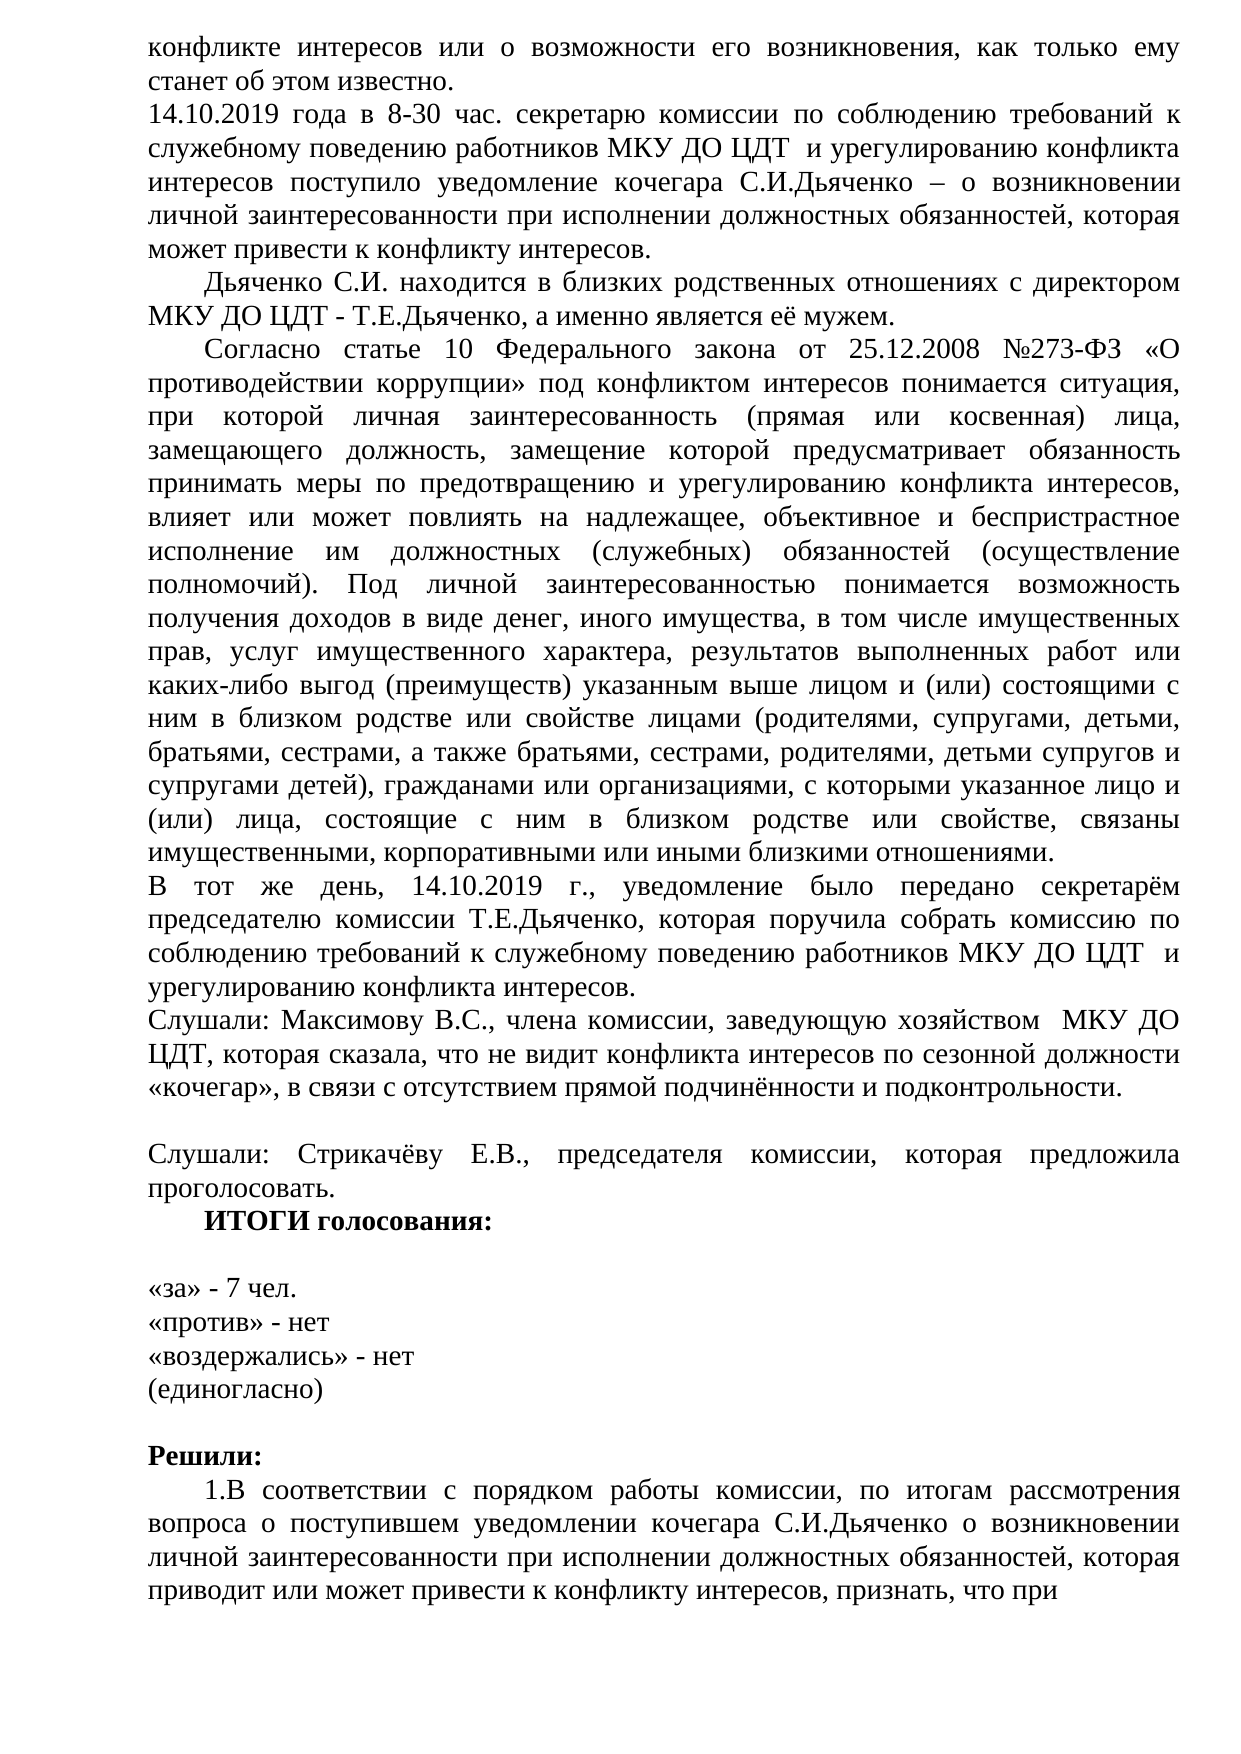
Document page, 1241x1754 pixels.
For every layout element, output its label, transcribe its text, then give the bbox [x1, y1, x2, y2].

title Слушали: Максимову В.С., члена комиссии, заведующую хозяйством МКУ ДО ЦДТ, которая сказала, что не видит конфликта интересов по сезонной должности «кочегар», в связи с отсутствием прямой подчинённости и подконтрольности. [148, 1002, 1181, 1103]
title 14.10.2019 года в 8-30 час. секретарю комиссии по соблюдению требований к служебному поведению работников МКУ ДО ЦДТ и урегулированию конфликта интересов поступило уведомление кочегара С.И.Дьяченко – о возникновении личной заинтересованности при исполнении должностных обязанностей, которая может привести к конфликту интересов. [148, 97, 1181, 264]
text «воздержались» - нет [148, 1338, 1181, 1371]
text Согласно статье 10 Федерального закона от 25.12.2008 №273-ФЗ «О противодействии коррупции» под конфликтом интересов понимается ситуация, при которой личная заинтересованность (прямая или косвенная) лица, замещающего должность, замещение которой предусматривает обязанность принимать меры по предотвращению и урегулированию конфликта интересов, влияет или может повлиять на надлежащее, объективное и беспристрастное исполнение им должностных (служебных) обязанностей (осуществление полномочий). Под личной заинтересованностью понимается возможность получения доходов в виде денег, иного имущества, в том числе имущественных прав, услуг имущественного характера, результатов выполненных работ или каких-либо выгод (преимуществ) указанным выше лицом и (или) состоящими с ним в близком родстве или свойстве лицами (родителями, супругами, детьми, братьями, сестрами, а также братьями, сестрами, родителями, детьми супругов и супругами детей), гражданами или организациями, с которыми указанное лицо и (или) лица, состоящие с ним в близком родстве или свойстве, связаны имущественными, корпоративными или иными близкими отношениями. [148, 331, 1181, 868]
text ИТОГИ голосования: [148, 1203, 1181, 1237]
text «против» - нет [148, 1304, 1181, 1338]
text «за» - 7 чел. [148, 1271, 1181, 1304]
text Дьяченко С.И. находится в близких родственных отношениях с директором МКУ ДО ЦДТ - Т.Е.Дьяченко, а именно является её мужем. [148, 264, 1181, 331]
text 1.В соответствии с порядком работы комиссии, по итогам рассмотрения вопроса о поступившем уведомлении кочегара С.И.Дьяченко о возникновении личной заинтересованности при исполнении должностных обязанностей, которая приводит или может привести к конфликту интересов, признать, что при [148, 1472, 1181, 1606]
text (единогласно) [148, 1371, 1181, 1405]
title Слушали: Стрикачёву Е.В., председателя комиссии, которая предложила проголосовать. [148, 1136, 1181, 1203]
title В тот же день, 14.10.2019 г., уведомление было передано секретарём председателю комиссии Т.Е.Дьяченко, которая поручила собрать комиссию по соблюдению требований к служебному поведению работников МКУ ДО ЦДТ и урегулированию конфликта интересов. [148, 868, 1181, 1002]
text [148, 29, 1181, 97]
text Решили: [148, 1438, 1181, 1472]
